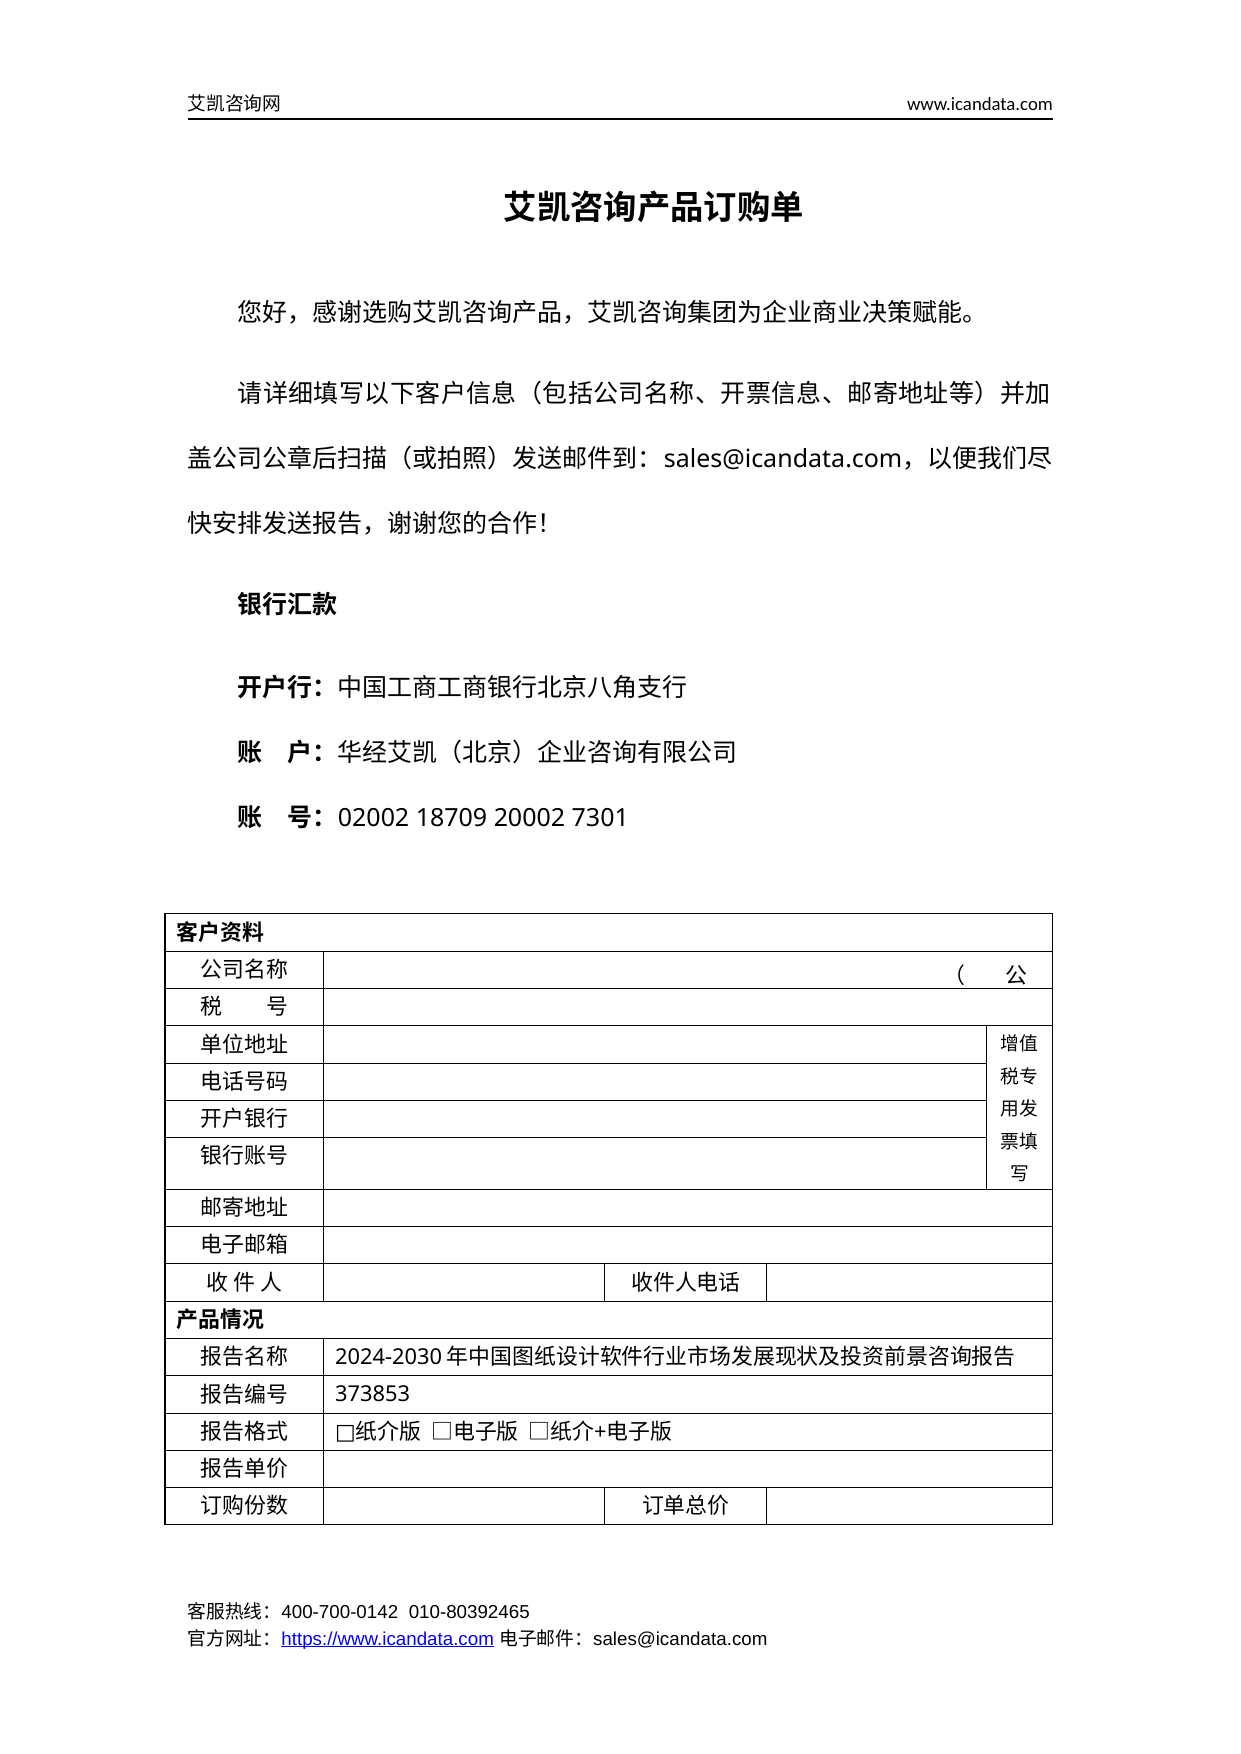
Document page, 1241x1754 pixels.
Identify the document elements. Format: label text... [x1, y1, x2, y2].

table_cell [324, 989, 1052, 1025]
table_cell [324, 1264, 604, 1301]
text 账 号：02002 18709 20002 7301 [187, 783, 1053, 848]
text 开户行：中国工商工商银行北京八角支行 [187, 653, 1053, 718]
table_header 客户资料 [166, 914, 1052, 951]
text 您好，感谢选购艾凯咨询产品，艾凯咨询集团为企业商业决策赋能。 [187, 278, 1053, 343]
table_cell □纸介版 □电子版 □纸介+电子版 [324, 1414, 1052, 1450]
table_cell [324, 1101, 986, 1137]
table_cell [324, 1138, 986, 1189]
table_cell 产品情况 [166, 1302, 1052, 1338]
table_cell 2024-2030年中国图纸设计软件行业市场发展现状及投资前景咨询报告 [324, 1339, 1052, 1375]
table_cell 税 号 [166, 989, 323, 1025]
table_cell [324, 1064, 986, 1100]
table_cell 单位地址 [166, 1026, 323, 1062]
table_cell [767, 1488, 1052, 1524]
table_cell [767, 1264, 1052, 1301]
table_cell 收件人电话 [605, 1264, 766, 1301]
table_cell 增值税专用发票填写 [987, 1026, 1052, 1189]
table_cell 报告格式 [166, 1414, 323, 1450]
table_cell 电子邮箱 [166, 1227, 323, 1263]
table_cell 公司名称 [166, 952, 323, 988]
table_cell [324, 1026, 986, 1062]
table_cell [324, 1227, 1052, 1263]
text 账 户：华经艾凯（北京）企业咨询有限公司 [187, 718, 1053, 783]
table_cell [324, 1451, 1052, 1487]
table_cell 开户银行 [166, 1101, 323, 1137]
text 艾凯咨询产品订购单 [187, 172, 1053, 237]
table_cell 报告编号 [166, 1376, 323, 1412]
table_cell [324, 1488, 604, 1524]
table_cell 订单总价 [605, 1488, 766, 1524]
text 请详细填写以下客户信息（包括公司名称、开票信息、邮寄地址等）并加盖公司公章后扫描（或拍照）发送邮件到：sales@icandata.com，以便我们尽快安排发送报告，谢谢您的合作！ [187, 359, 1053, 554]
table_cell 订购份数 [166, 1488, 323, 1524]
table_cell [324, 1190, 1052, 1226]
table_cell 373853 [324, 1376, 1052, 1412]
table_cell 收 件 人 [166, 1264, 323, 1301]
table_cell 银行账号 [166, 1138, 323, 1189]
table_cell 邮寄地址 [166, 1190, 323, 1226]
table_cell 报告名称 [166, 1339, 323, 1375]
table_cell 报告单价 [166, 1451, 323, 1487]
table_cell 电话号码 [166, 1064, 323, 1100]
text 银行汇款 [187, 570, 1053, 635]
table_cell [324, 952, 1052, 988]
